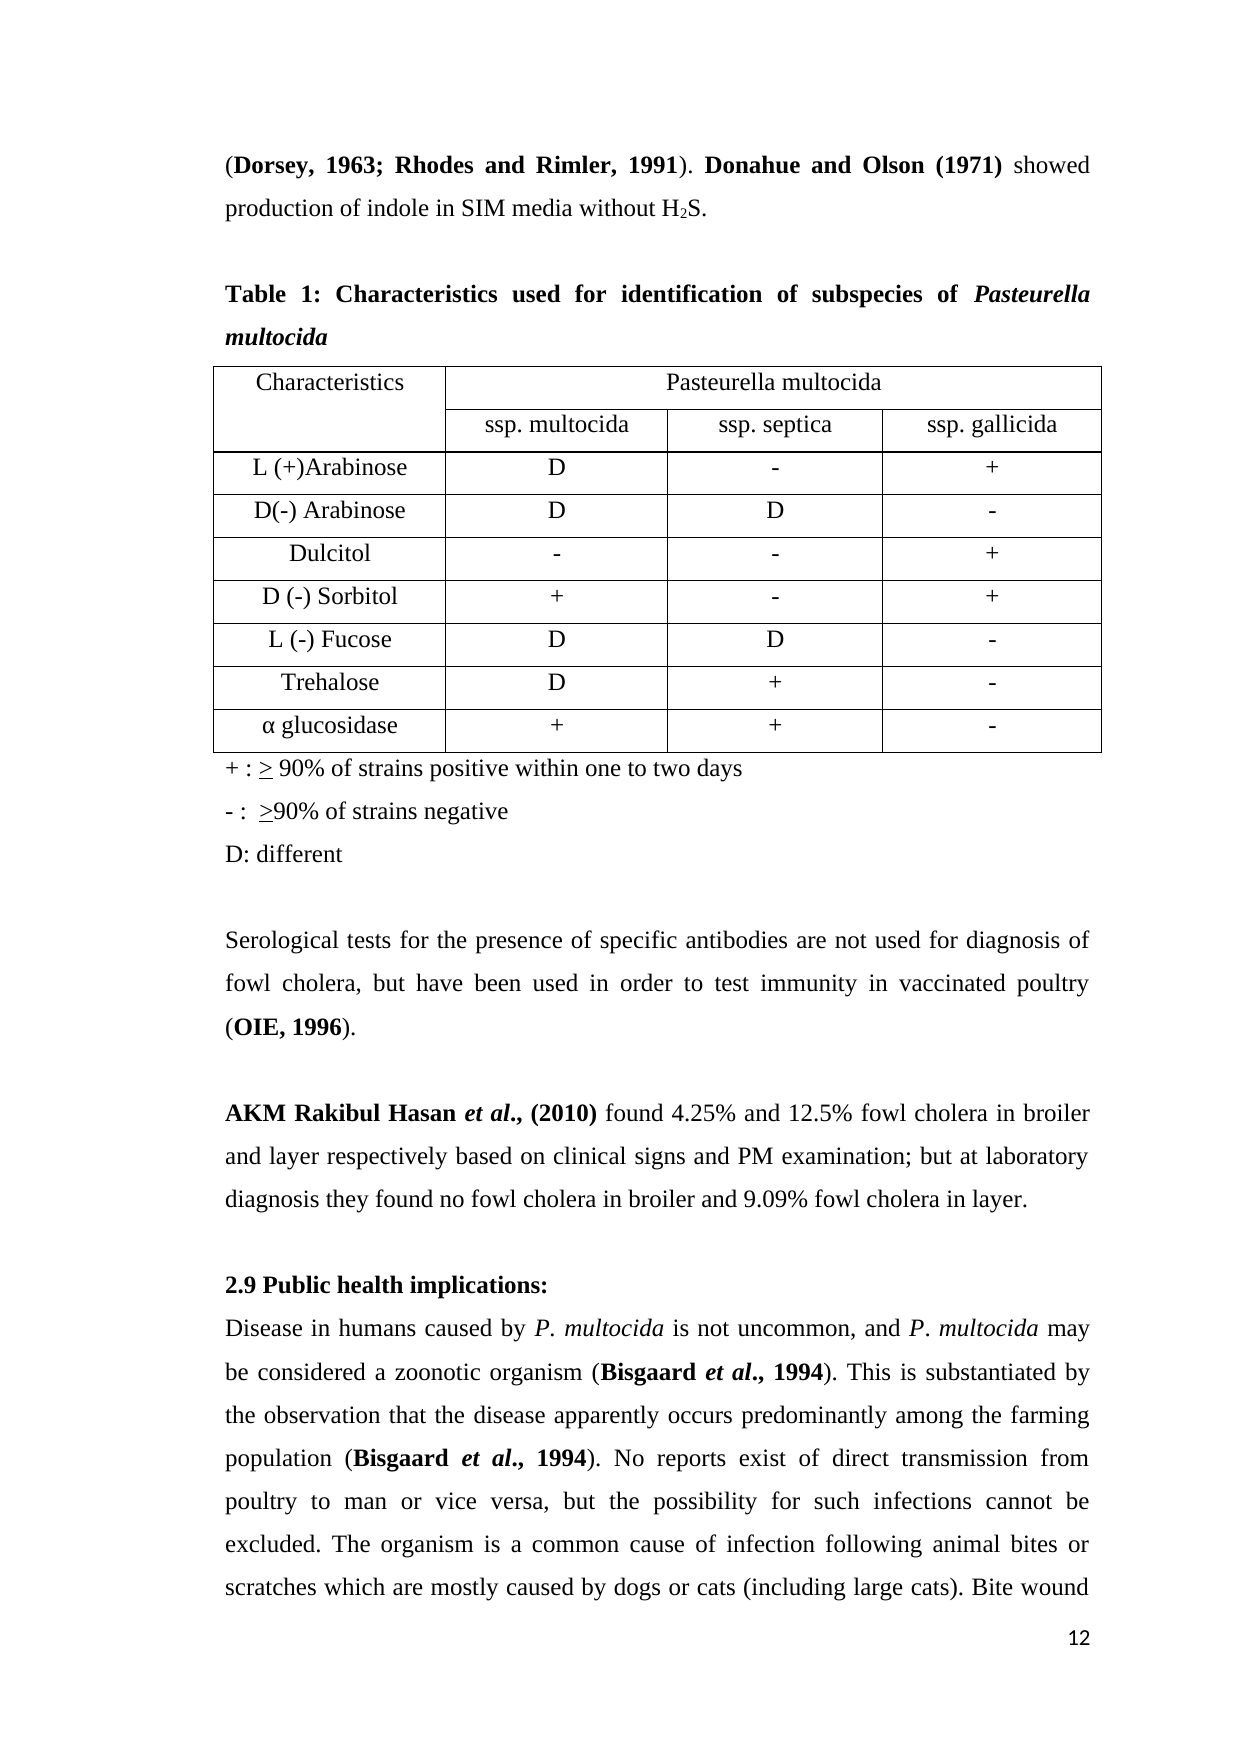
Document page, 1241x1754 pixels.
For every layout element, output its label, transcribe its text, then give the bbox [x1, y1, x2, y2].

table_cell ssp. gallicida [883, 410, 1101, 451]
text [225, 150, 1090, 222]
table_cell - [883, 624, 1101, 666]
table_cell - [668, 581, 882, 623]
table_cell D [446, 624, 667, 666]
table_cell ssp. septica [668, 410, 882, 451]
table_cell D [668, 495, 882, 537]
text AKM Rakibul Hasan et al., (2010) found 4.25% and 12.5% fowl cholera in broiler and layer respectively based on clinical signs and PM examination; but at laboratory diagnosis they found no fowl cholera in broiler and 9.09% fowl cholera in layer. [225, 1098, 1090, 1213]
table_cell - [668, 453, 882, 494]
table_cell + [883, 453, 1101, 494]
text + : > 90% of strains positive within one to two days [225, 753, 1090, 782]
table_cell + [446, 581, 667, 623]
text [225, 1313, 1090, 1601]
table_cell - [883, 495, 1101, 537]
table_cell D [446, 495, 667, 537]
table_cell + [446, 710, 667, 752]
table_cell + [883, 581, 1101, 623]
table_cell - [883, 710, 1101, 752]
table_cell + [668, 667, 882, 709]
text Serological tests for the presence of specific antibodies are not used for diagnosis of fowl cholera, but have been used in order to test immunity in vaccinated poultry (OIE, 1996). [225, 925, 1090, 1040]
table_cell + [668, 710, 882, 752]
text - : >90% of strains negative [225, 796, 1090, 825]
table_cell L (+)Arabinose [214, 453, 445, 494]
table_header Pasteurella multocida [446, 367, 1101, 408]
table_cell D (-) Sorbitol [214, 581, 445, 623]
table_cell D [446, 453, 667, 494]
table_cell Dulcitol [214, 538, 445, 580]
table_cell α glucosidase [214, 710, 445, 752]
table_cell ssp. multocida [446, 410, 667, 451]
table_cell Trehalose [214, 667, 445, 709]
text D: different [225, 839, 1090, 868]
table_cell - [668, 538, 882, 580]
table_header Characteristics [214, 367, 445, 451]
table_cell + [883, 538, 1101, 580]
table_cell L (-) Fucose [214, 624, 445, 666]
table_cell D(-) Arabinose [214, 495, 445, 537]
text Table 1: Characteristics used for identification of subspecies of Pasteurella multocida [225, 279, 1090, 351]
table_cell D [446, 667, 667, 709]
table_cell D [668, 624, 882, 666]
table_cell - [883, 667, 1101, 709]
text 2.9 Public health implications: [225, 1270, 1090, 1299]
table_cell - [446, 538, 667, 580]
